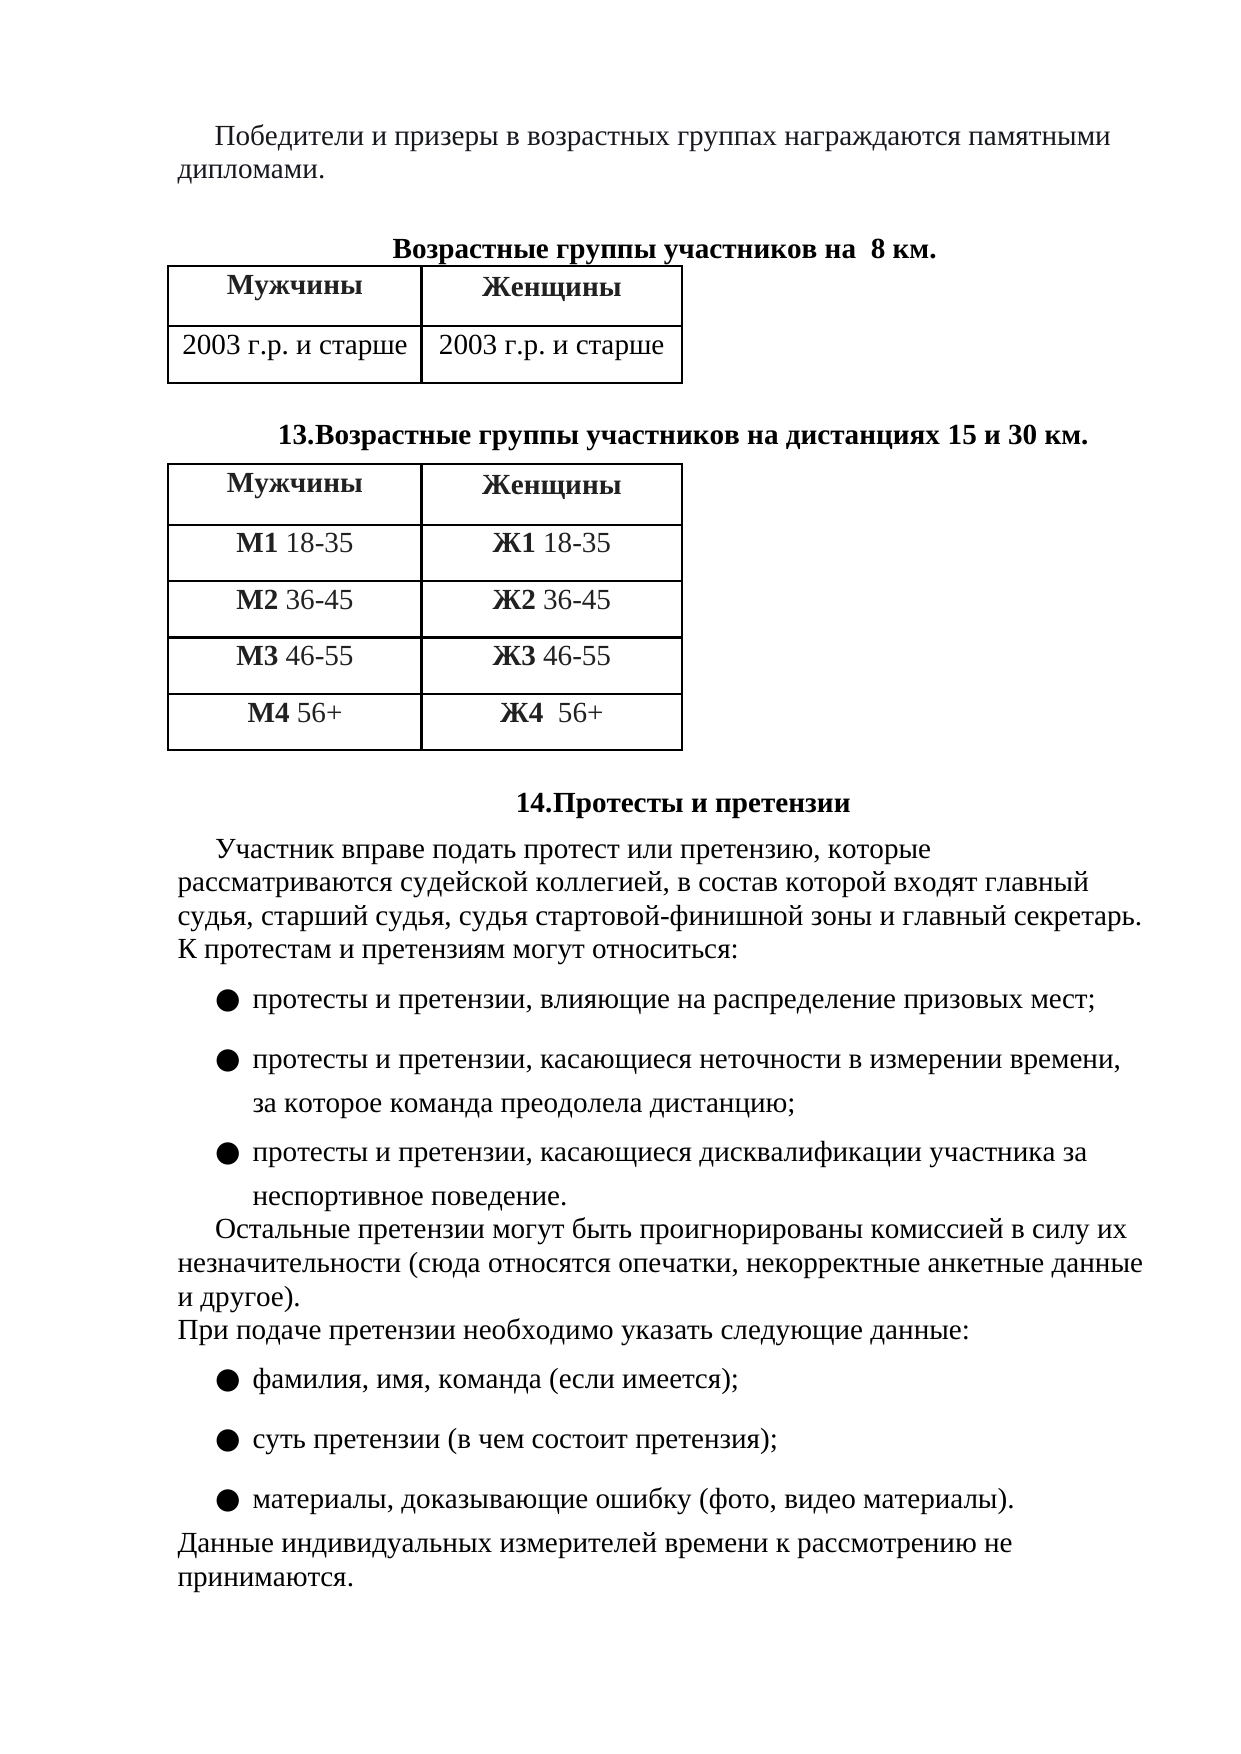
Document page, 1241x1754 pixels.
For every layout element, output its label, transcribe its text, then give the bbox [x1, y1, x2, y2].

table_cell Ж4 56+ [423, 695, 681, 749]
table_header Мужчины [169, 465, 420, 523]
table_cell Ж3 46-55 [423, 639, 681, 693]
table_cell М1 18-35 [169, 526, 420, 580]
list протесты и претензии, влияющие на распределение призовых мест; [215, 965, 1152, 1025]
list Протесты и претензии [214, 785, 1152, 818]
text При подаче претензии необходимо указать следующие данные: [177, 1312, 1152, 1346]
table_cell М2 36-45 [169, 582, 420, 636]
list суть претензии (в чем состоит претензия); [215, 1406, 1152, 1465]
list фамилия, имя, команда (если имеется); [215, 1346, 1152, 1406]
table_cell 2003 г.р. и старше [423, 327, 681, 382]
table_header Мужчины [169, 267, 420, 325]
list протесты и претензии, касающиеся неточности в измерении времени, за которое команда преодолела дистанцию; [215, 1025, 1152, 1118]
table_cell 2003 г.р. и старше [169, 327, 420, 382]
text Остальные претензии могут быть проигнорированы комиссией в силу их незначительности (сюда относятся опечатки, некорректные анкетные данные и другое). [177, 1212, 1152, 1312]
table_cell М4 56+ [169, 695, 420, 749]
list материалы, доказывающие ошибку (фото, видео материалы). [215, 1465, 1152, 1525]
table_header Женщины [423, 267, 681, 325]
table_cell Ж1 18-35 [423, 526, 681, 580]
table_cell М3 46-55 [169, 639, 420, 693]
text Победители и призеры в возрастных группах награждаются памятными дипломами. [177, 118, 1152, 185]
text Данные индивидуальных измерителей времени к рассмотрению не принимаются. [177, 1525, 1152, 1620]
text Участник вправе подать протест или претензию, которые рассматриваются судейской коллегией, в состав которой входят главный судья, старший судья, судья стартовой-финишной зоны и главный секретарь. К протестам и претензиям могут относиться: [177, 831, 1152, 965]
table_header Женщины [423, 465, 681, 523]
list протесты и претензии, касающиеся дисквалификации участника за неспортивное поведение. [215, 1118, 1152, 1212]
text Возрастные группы участников на 8 км. [177, 231, 1152, 265]
list Возрастные группы участников на дистанциях 15 и 30 км. [214, 417, 1152, 451]
table_cell Ж2 36-45 [423, 582, 681, 636]
